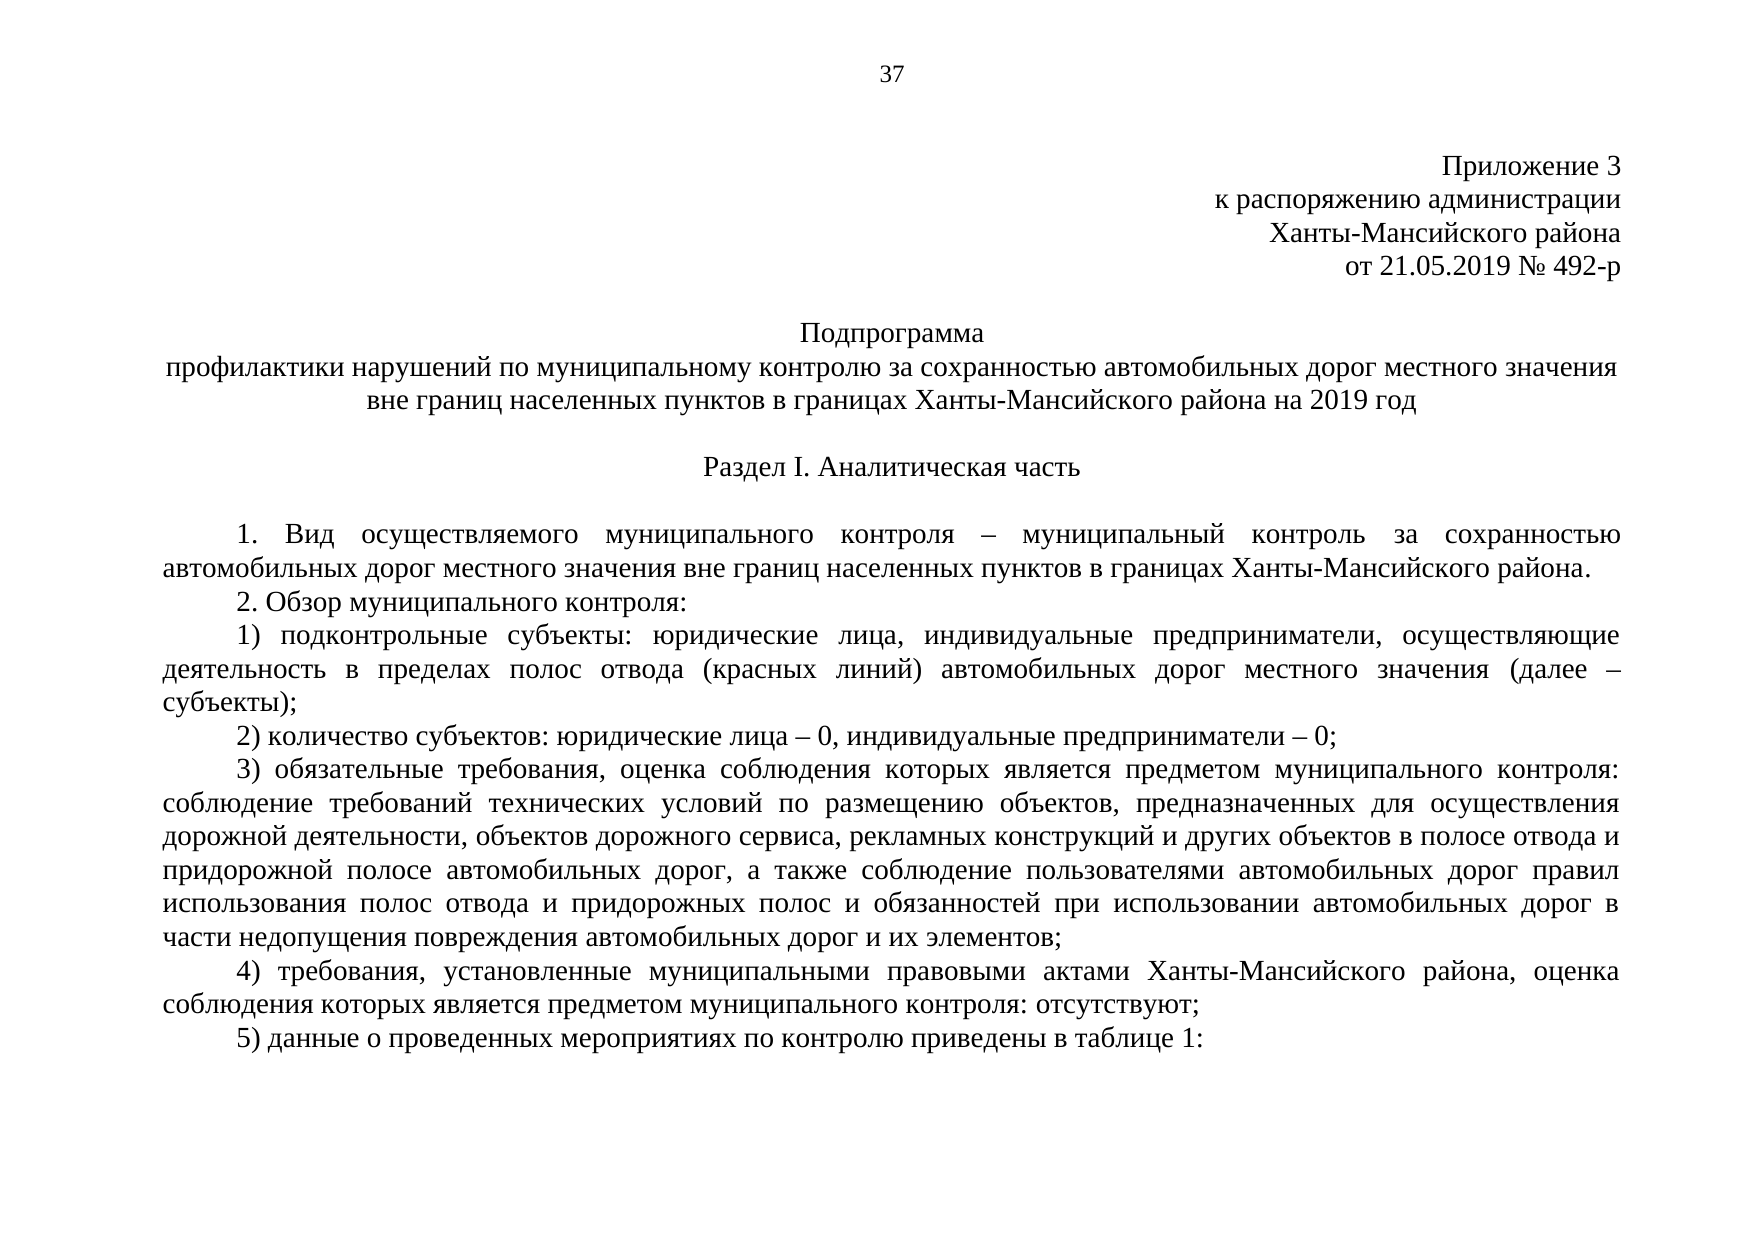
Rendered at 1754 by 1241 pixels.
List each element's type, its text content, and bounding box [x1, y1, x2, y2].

text 4) требования, установленные муниципальными правовыми актами Ханты-Мансийского района, оценка соблюдения которых является предметом муниципального контроля: отсутствуют; [162, 953, 1621, 1020]
text 1) подконтрольные субъекты: юридические лица, индивидуальные предприниматели, осуществляющие деятельность в пределах полос отвода (красных линий) автомобильных дорог местного значения (далее – субъекты); [162, 617, 1621, 718]
text профилактики нарушений по муниципальному контролю за сохранностью автомобильных дорог местного значения вне границ населенных пунктов в границах Ханты-Мансийского района на 2019 год [162, 349, 1621, 416]
text Ханты-Мансийского района [162, 215, 1621, 248]
text 1. Вид осуществляемого муниципального контроля – муниципальный контроль за сохранностью автомобильных дорог местного значения вне границ населенных пунктов в границах Ханты-Мансийского района. [162, 517, 1621, 584]
text 5) данные о проведенных мероприятиях по контролю приведены в таблице 1: [162, 1020, 1621, 1053]
text от 21.05.2019 № 492-р [1195, 248, 1621, 282]
text Приложение 3 [162, 148, 1621, 181]
text к распоряжению администрации [162, 181, 1621, 215]
text 3) обязательные требования, оценка соблюдения которых является предметом муниципального контроля: соблюдение требований технических условий по размещению объектов, предназначенных для осуществления дорожной деятельности, объектов дорожного сервиса, рекламных конструкций и других объектов в полосе отвода и придорожной полосе автомобильных дорог, а также соблюдение пользователями автомобильных дорог правил использования полос отвода и придорожных полос и обязанностей при использовании автомобильных дорог в части недопущения повреждения автомобильных дорог и их элементов; [162, 751, 1621, 953]
text 2) количество субъектов: юридические лица – 0, индивидуальные предприниматели – 0; [162, 718, 1621, 751]
text Раздел I. Аналитическая часть [162, 449, 1621, 483]
text 2. Обзор муниципального контроля: [162, 584, 1621, 617]
text Подпрограмма [162, 315, 1621, 349]
